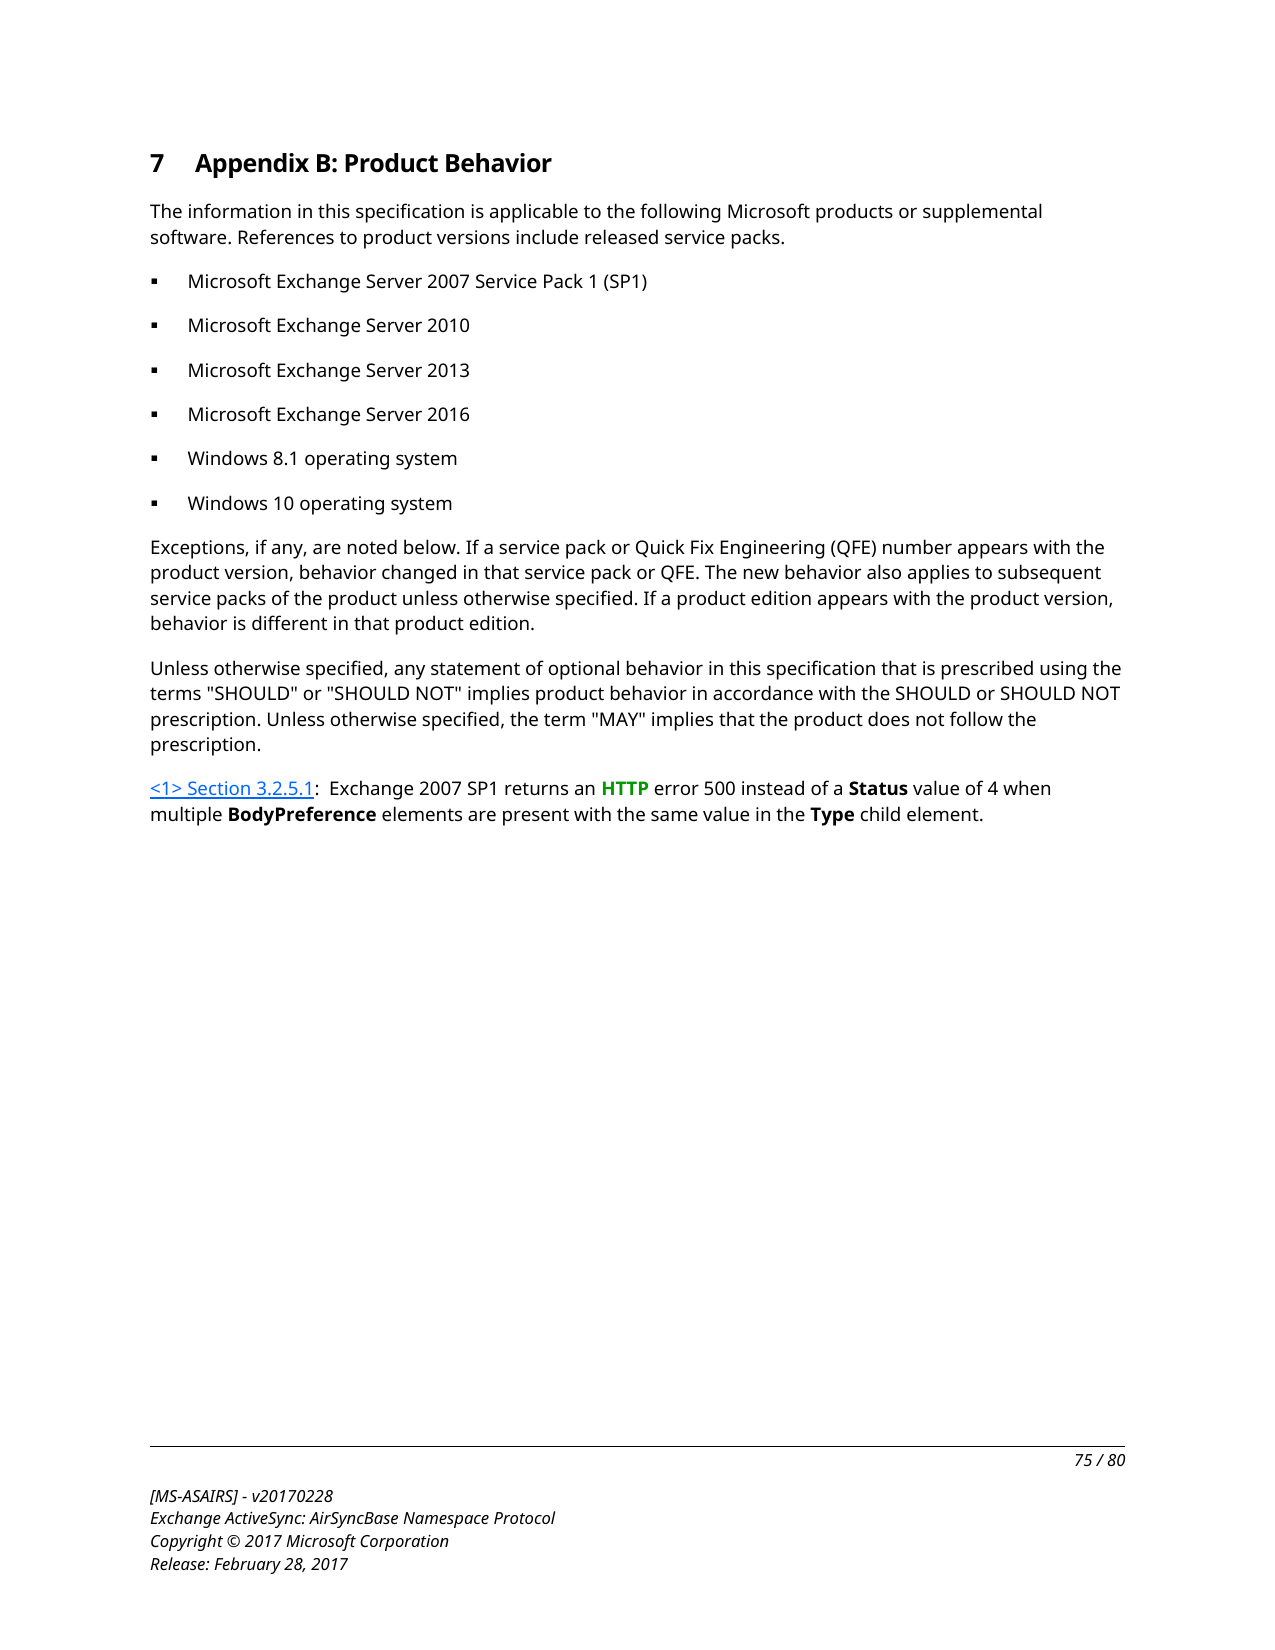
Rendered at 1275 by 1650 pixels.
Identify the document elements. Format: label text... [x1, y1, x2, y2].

list Microsoft Exchange Server 2013 [150, 357, 1125, 382]
list Microsoft Exchange Server 2016 [150, 401, 1125, 427]
list Microsoft Exchange Server 2010 [150, 313, 1125, 338]
text Exceptions, if any, are noted below. If a service pack or Quick Fix Engineering (QFE) number appears with the product version, behavior changed in that service pack or QFE. The new behavior also applies to subsequent service packs of the product unless otherwise specified. If a product edition appears with the product version, behavior is different in that product edition. [150, 534, 1125, 636]
list Windows 8.1 operating system [150, 446, 1125, 471]
list Microsoft Exchange Server 2007 Service Pack 1 (SP1) [150, 268, 1125, 294]
text <1> Section 3.2.5.1: Exchange 2007 SP1 returns an HTTP error 500 instead of a Status value of 4 when multiple BodyPreference elements are present with the same value in the Type child element. [150, 776, 1125, 827]
subtitle Appendix B: Product Behavior [150, 146, 1125, 180]
text The information in this specification is applicable to the following Microsoft products or supplemental software. References to product versions include released service packs. [150, 199, 1125, 250]
text Unless otherwise specified, any statement of optional behavior in this specification that is prescribed using the terms "SHOULD" or "SHOULD NOT" implies product behavior in accordance with the SHOULD or SHOULD NOT prescription. Unless otherwise specified, the term "MAY" implies that the product does not follow the prescription. [150, 655, 1125, 757]
list Windows 10 operating system [150, 490, 1125, 515]
